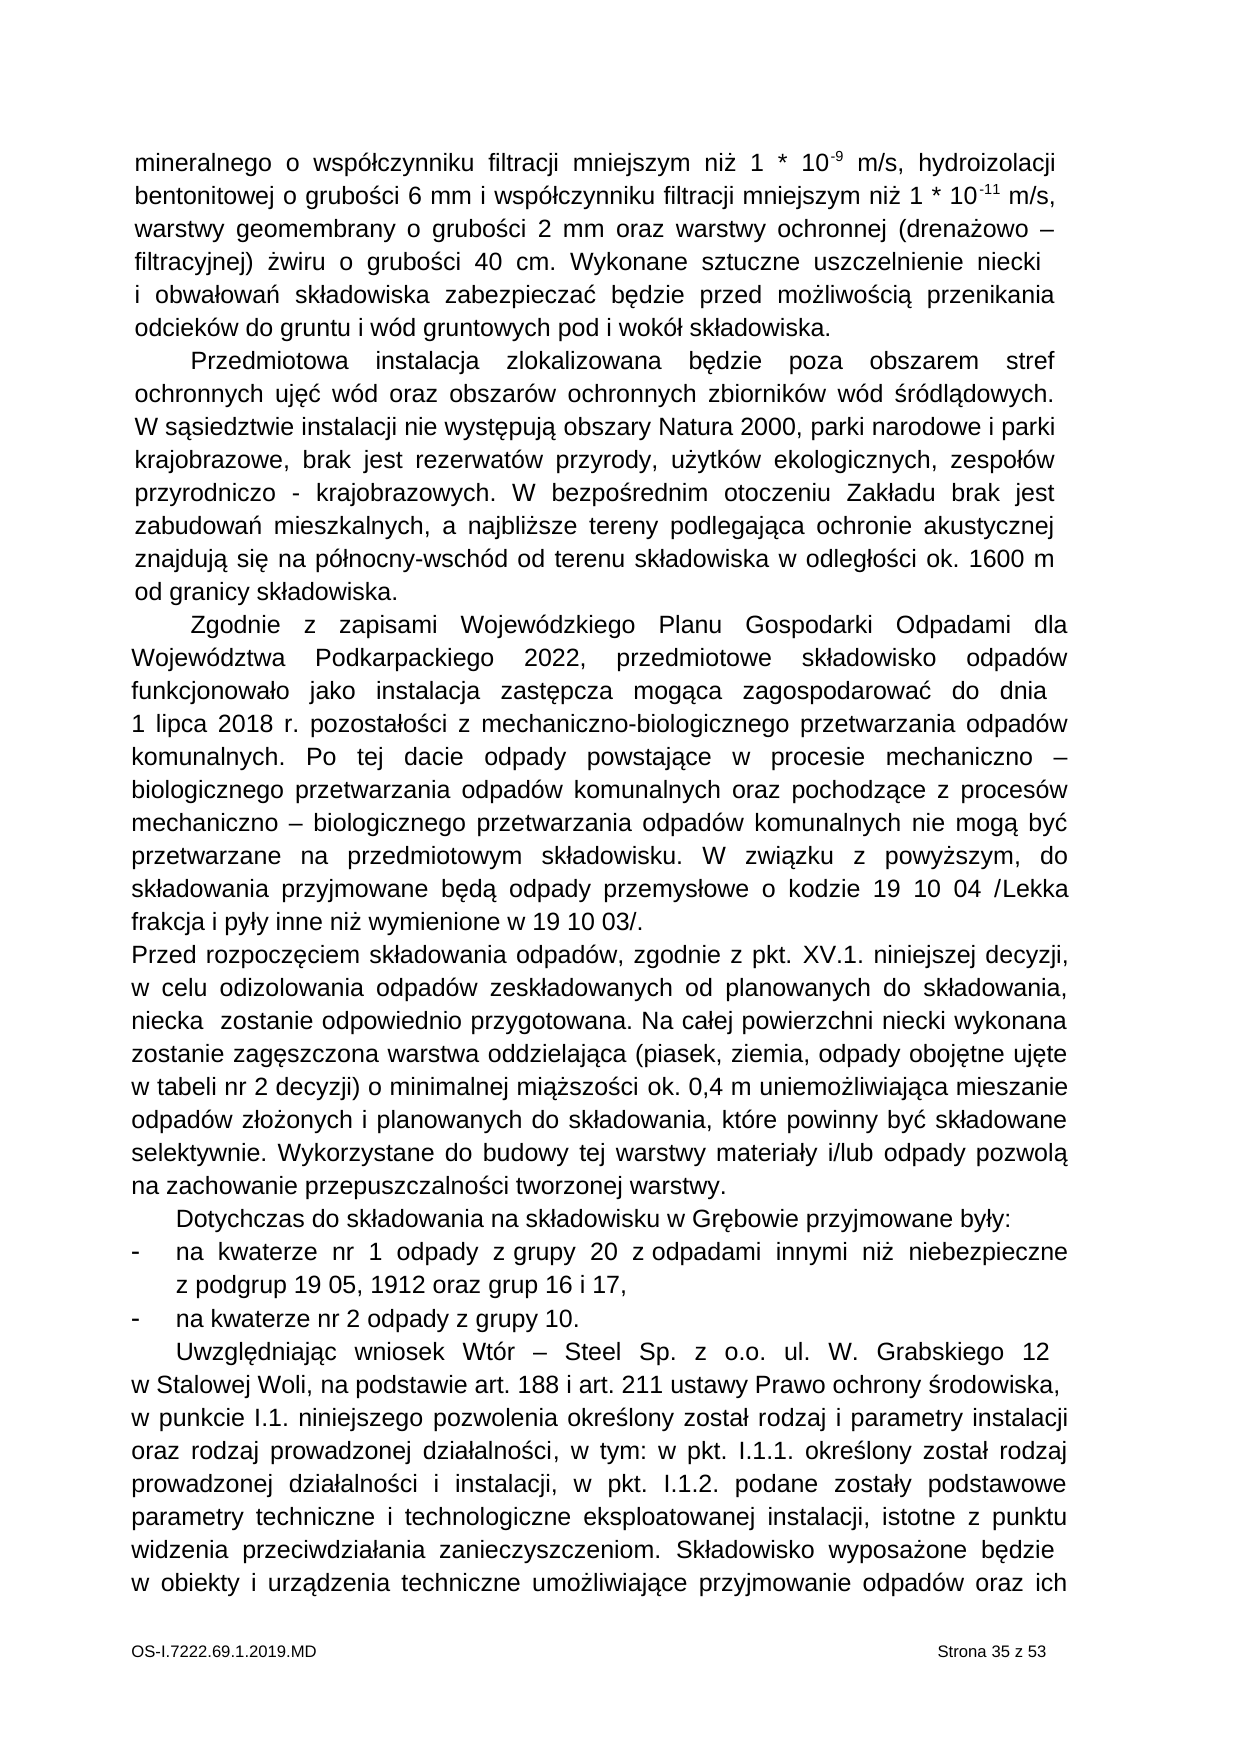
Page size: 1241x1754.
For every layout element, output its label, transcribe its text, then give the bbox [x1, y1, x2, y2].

text Dotychczas do składowania na składowisku w Grębowie przyjmowane były: [131, 1204, 1069, 1233]
list na kwaterze nr 2 odpady z grupy 10. [131, 1303, 1069, 1332]
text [131, 1337, 1069, 1597]
text Przed rozpoczęciem składowania odpadów, zgodnie z pkt. XV.1. niniejszej decyzji, w celu odizolowania odpadów zeskładowanych od planowanych do składowania, niecka zostanie odpowiednio przygotowana. Na całej powierzchni niecki wykonana zostanie zagęszczona warstwa oddzielająca (piasek, ziemia, odpady obojętne ujęte w tabeli nr 2 decyzji) o minimalnej miąższości ok. 0,4 m uniemożliwiająca mieszanie odpadów złożonych i planowanych do składowania, które powinny być składowane selektywnie. Wykorzystane do budowy tej warstwy materiały i/lub odpady pozwolą na zachowanie przepuszczalności tworzonej warstwy. [131, 940, 1069, 1200]
list na kwaterze nr 1 odpady z grupy 20 z odpadami innymi niż niebezpieczne z podgrup 19 05, 1912 oraz grup 16 i 17, [131, 1237, 1069, 1299]
text Zgodnie z zapisami Wojewódzkiego Planu Gospodarki Odpadami dla Województwa Podkarpackiego 2022, przedmiotowe składowisko odpadów funkcjonowało jako instalacja zastępcza mogąca zagospodarować do dnia 1 lipca 2018 r. pozostałości z mechaniczno-biologicznego przetwarzania odpadów komunalnych. Po tej dacie odpady powstające w procesie mechaniczno – biologicznego przetwarzania odpadów komunalnych oraz pochodzące z procesów mechaniczno – biologicznego przetwarzania odpadów komunalnych nie mogą być przetwarzane na przedmiotowym składowisku. W związku z powyższym, do składowania przyjmowane będą odpady przemysłowe o kodzie 19 10 04 /Lekka frakcja i pyły inne niż wymienione w 19 10 03/. [131, 610, 1069, 936]
text Przedmiotowa instalacja zlokalizowana będzie poza obszarem stref ochronnych ujęć wód oraz obszarów ochronnych zbiorników wód śródlądowych. W sąsiedztwie instalacji nie występują obszary Natura 2000, parki narodowe i parki krajobrazowe, brak jest rezerwatów przyrody, użytków ekologicznych, zespołów przyrodniczo - krajobrazowych. W bezpośrednim otoczeniu Zakładu brak jest zabudowań mieszkalnych, a najbliższe tereny podlegająca ochronie akustycznej znajdują się na północny-wschód od terenu składowiska w odległości ok. 1600 m od granicy składowiska. [134, 346, 1056, 606]
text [134, 148, 1056, 342]
